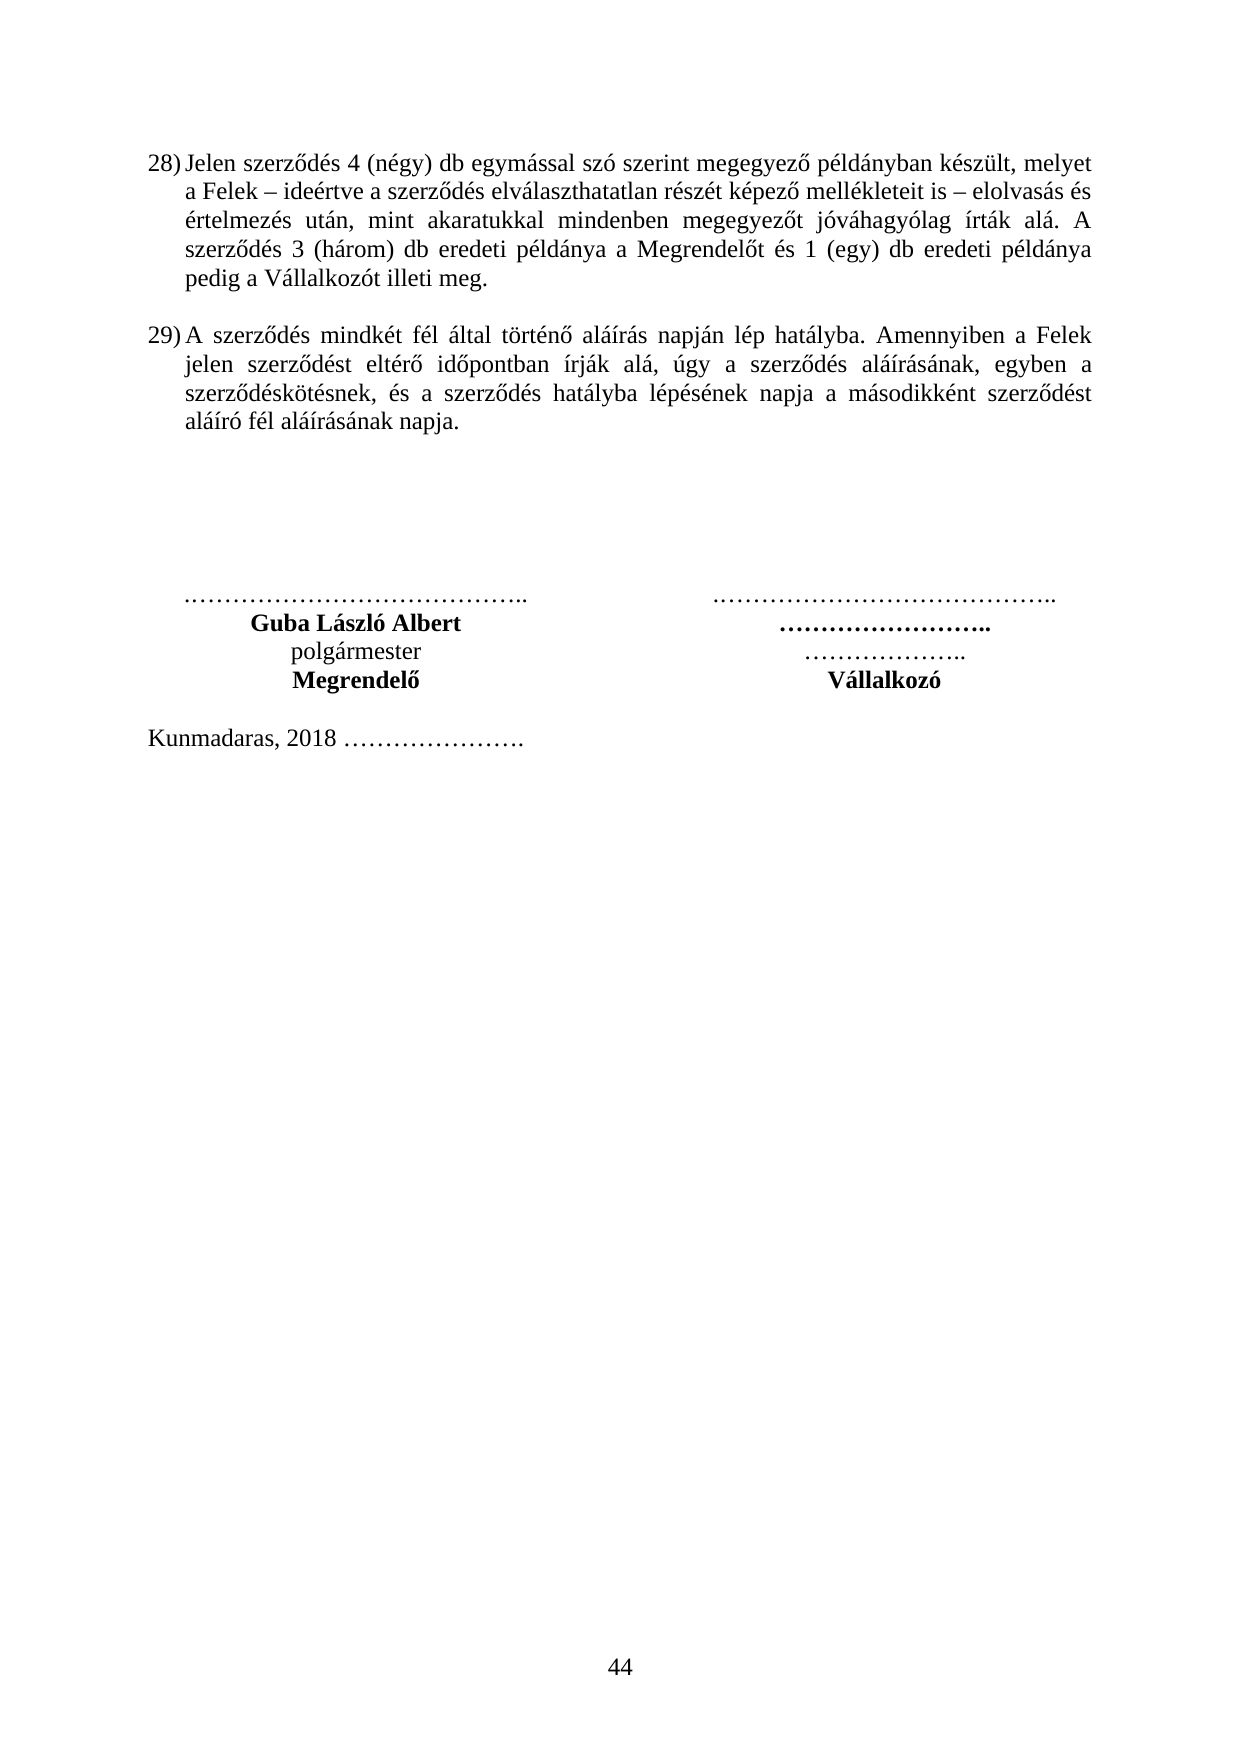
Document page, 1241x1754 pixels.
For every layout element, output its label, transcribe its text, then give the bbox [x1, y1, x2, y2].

table_header .………………………………….. [91, 464, 620, 608]
table_cell Megrendelő [91, 665, 620, 694]
table_cell …………………….. ……………….. [620, 608, 1149, 665]
list Jelen szerződés 4 (négy) db egymással szó szerint megegyező példányban készült, melyet a Felek – ideértve a szerződés elválaszthatatlan részét képező mellékleteit is – elolvasás és értelmezés után, mint akaratukkal mindenben megegyezőt jóváhagyólag írták alá. A szerződés 3 (három) db eredeti példánya a Megrendelőt és 1 (egy) db eredeti példánya pedig a Vállalkozót illeti meg. [148, 148, 1093, 291]
list A szerződés mindkét fél által történő aláírás napján lép hatályba. Amennyiben a Felek jelen szerződést eltérő időpontban írják alá, úgy a szerződés aláírásának, egyben a szerződéskötésnek, és a szerződés hatályba lépésének napja a másodikként szerződést aláíró fél aláírásának napja. [148, 320, 1093, 435]
table_cell Vállalkozó [620, 665, 1149, 694]
table_header .………………………………….. [620, 464, 1149, 608]
table_cell Guba László Albert polgármester [91, 608, 620, 665]
text Kunmadaras, 2018 …………………. [148, 723, 1093, 751]
